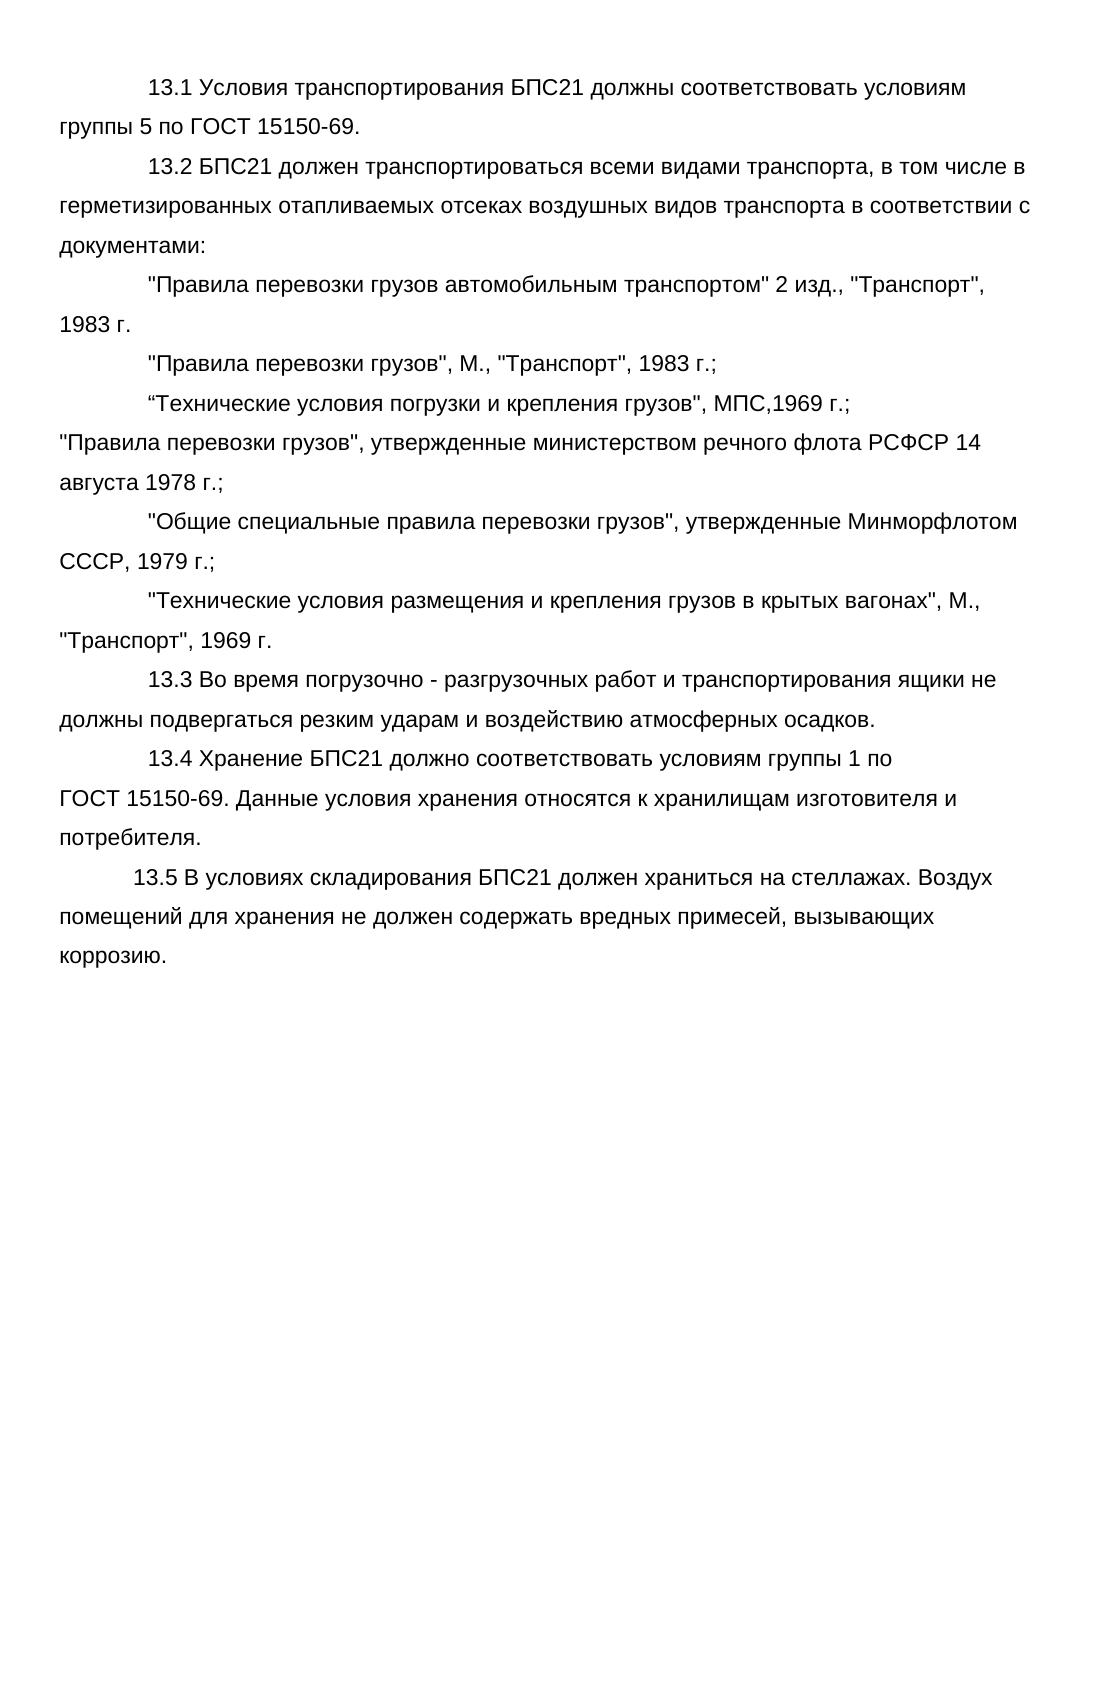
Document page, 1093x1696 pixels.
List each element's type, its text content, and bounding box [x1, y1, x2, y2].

text "Общие специальные правила перевозки грузов", утвержденные Минморфлотом СССР, 1979 г.; [59, 508, 1034, 574]
text 13.1 Условия транспортирования БПС21 должны соответствовать условиям группы 5 по ГОСТ 15150-69. [59, 74, 1034, 140]
text "Правила перевозки грузов автомобильным транспортом" 2 изд., "Транспорт", 1983 г. [59, 271, 1034, 337]
text 13.2 БПС21 должен транспортироваться всеми видами транспорта, в том числе в герметизированных отапливаемых отсеках воздушных видов транспорта в соответствии с документами: [59, 153, 1034, 258]
text 13.5 В условиях складирования БПС21 должен храниться на стеллажах. Воздух помещений для хранения не должен содержать вредных примесей, вызывающих коррозию. [59, 863, 1034, 969]
text "Правила перевозки грузов", М., "Транспорт", 1983 г.; [59, 350, 1034, 377]
text “Технические условия погрузки и крепления грузов", МПС,1969 г.; "Правила перевозки грузов", утвержденные министерством речного флота РСФСР 14 августа 1978 г.; [59, 390, 1034, 495]
text 13.4 Хранение БПС21 должно соответствовать условиям группы 1 по ГОСТ 15150-69. Данные условия хранения относятся к хранилищам изготовителя и потребителя. [59, 745, 1034, 850]
text 13.3 Во время погрузочно - разгрузочных работ и транспортирования ящики не должны подвергаться резким ударам и воздействию атмосферных осадков. [59, 666, 1034, 732]
text "Технические условия размещения и крепления грузов в крытых вагонах", М., "Транспорт", 1969 г. [59, 587, 1034, 653]
